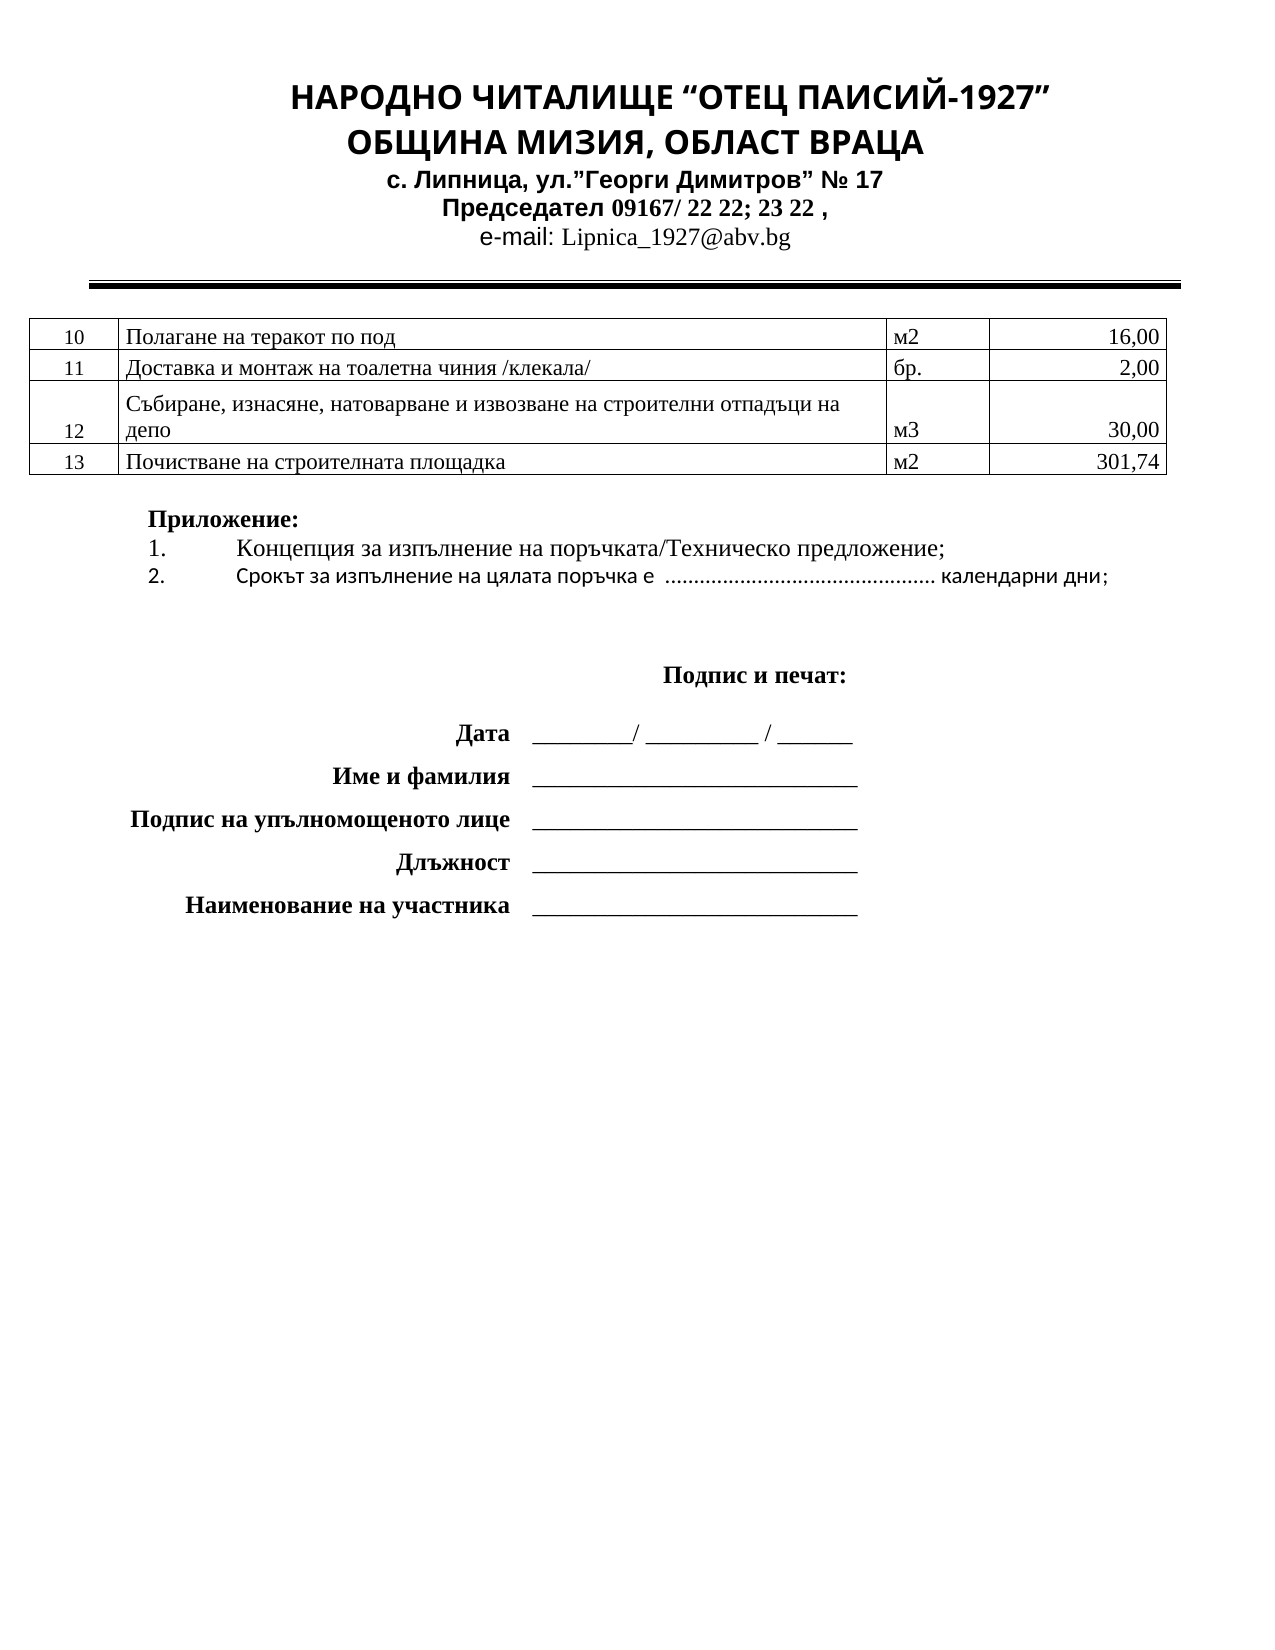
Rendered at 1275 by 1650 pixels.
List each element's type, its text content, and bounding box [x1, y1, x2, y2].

table_cell 2,00 [990, 350, 1166, 380]
table_cell __________________________ [521, 847, 965, 890]
table_cell __________________________ [521, 804, 965, 847]
list Срокът за изпълнение на цялата поръчка е ............................................... календарни дни; [89, 561, 1181, 589]
table_cell 16,00 [990, 319, 1166, 349]
text Приложение: [89, 504, 1181, 533]
table_cell 301,74 [990, 444, 1166, 474]
table_cell 10 [30, 319, 118, 349]
table_cell 13 [30, 444, 118, 474]
table_cell бр. [887, 350, 989, 380]
table_header Дата [78, 718, 521, 761]
list Концепция за изпълнение на поръчката/Техническо предложение; [89, 533, 1181, 561]
table_header ________/ _________ / ______ [521, 718, 965, 761]
table_cell м3 [887, 381, 989, 443]
table_cell __________________________ [521, 761, 965, 804]
table_cell Доставка и монтаж на тоалетна чиния /клекала/ [119, 350, 886, 380]
table_cell 30,00 [990, 381, 1166, 443]
table_cell Име и фамилия [78, 761, 521, 804]
table_cell Полагане на теракот по под [119, 319, 886, 349]
table_cell 11 [30, 350, 118, 380]
table_cell м2 [887, 444, 989, 474]
table_cell Събиране, изнасяне, натоварване и извозване на строителни отпадъци на депо [119, 381, 886, 443]
table_cell 12 [30, 381, 118, 443]
table_cell Почистване на строителната площадка [119, 444, 886, 474]
table_cell Подпис на упълномощеното лице [78, 804, 521, 847]
table_cell Длъжност [78, 847, 521, 890]
text Подпис и печат: [310, 661, 1181, 689]
table_cell __________________________ [521, 890, 965, 933]
table_cell Наименование на участника [78, 890, 521, 933]
table_cell м2 [887, 319, 989, 349]
